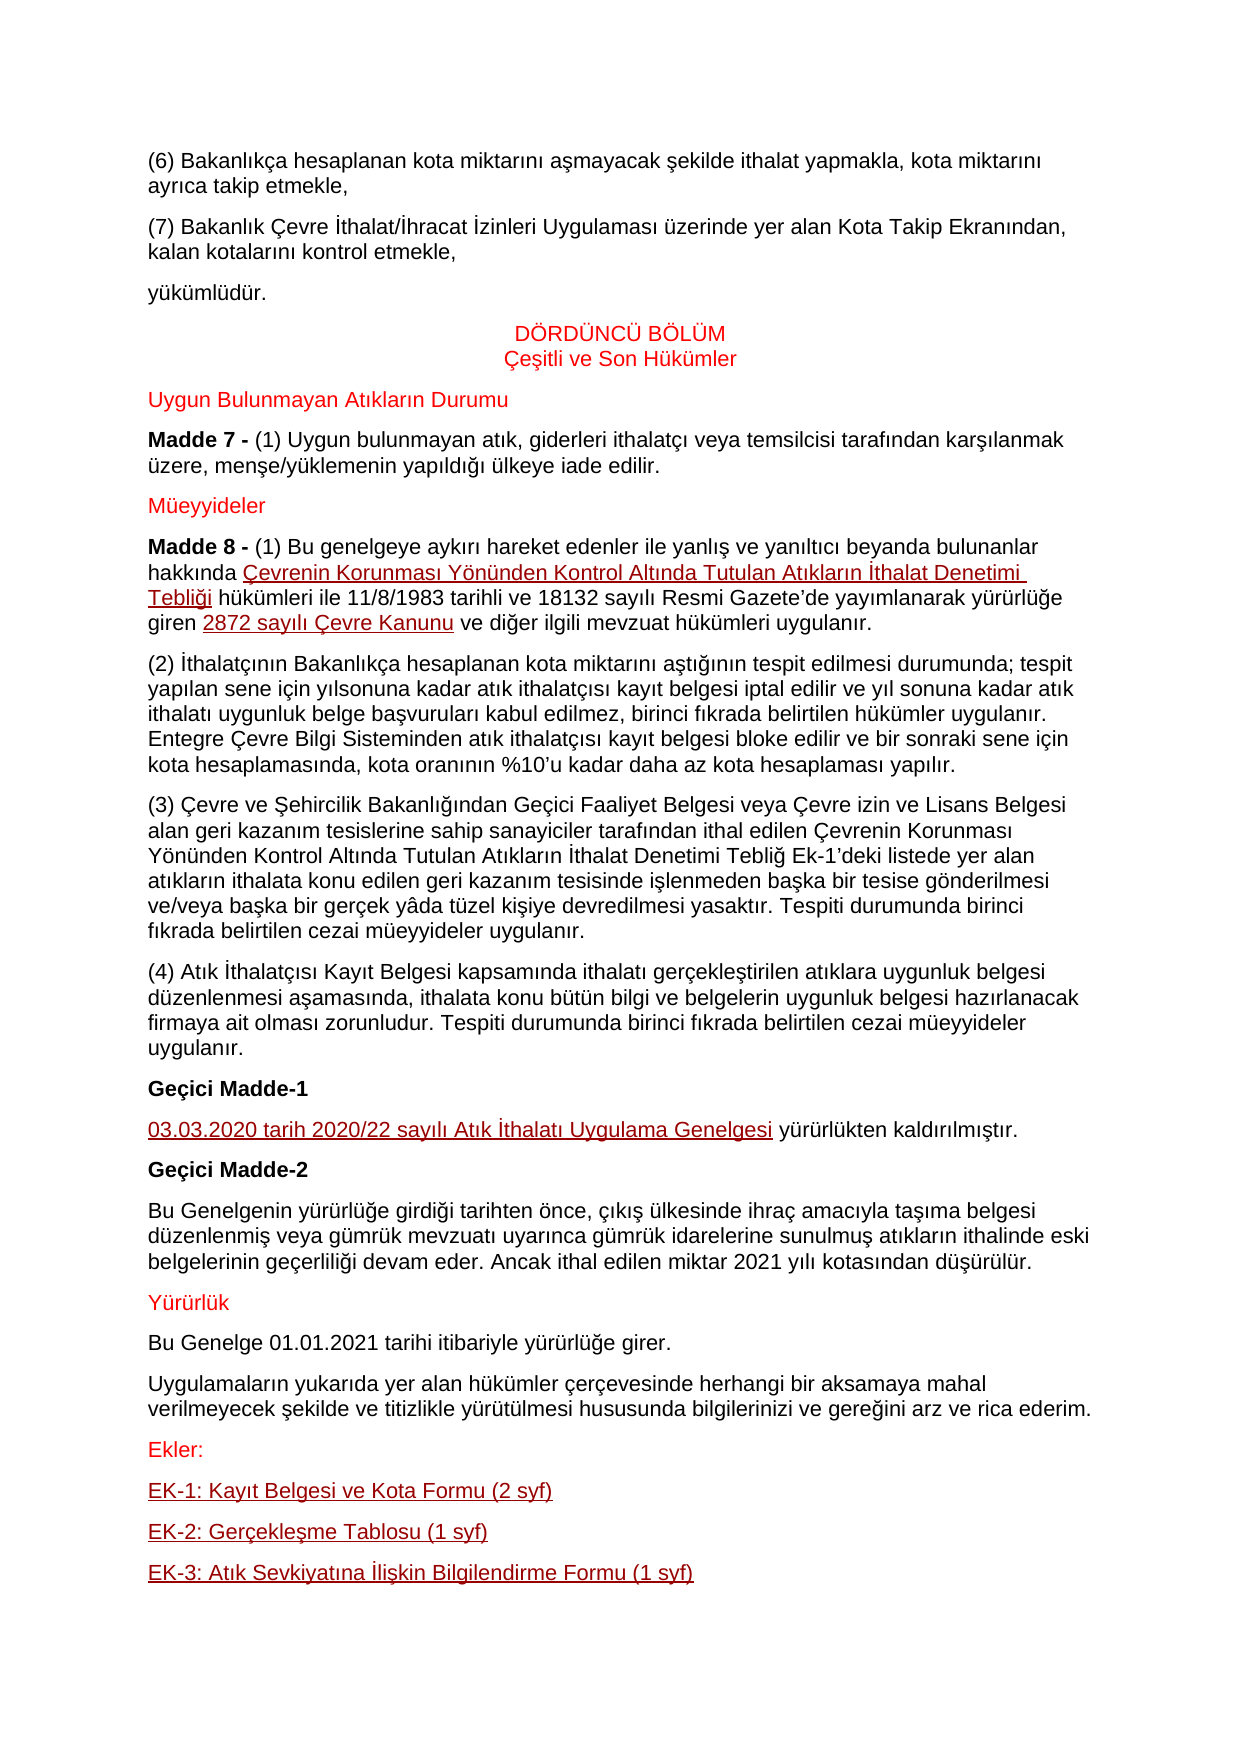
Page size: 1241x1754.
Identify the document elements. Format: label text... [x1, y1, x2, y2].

text 03.03.2020 tarih 2020/22 sayılı Atık İthalatı Uygulama Genelgesi yürürlükten kaldırılmıştır. [148, 1117, 1093, 1142]
text (6) Bakanlıkça hesaplanan kota miktarını aşmayacak şekilde ithalat yapmakla, kota miktarını ayrıca takip etmekle, [148, 148, 1093, 198]
text EK-1: Kayıt Belgesi ve Kota Formu (2 syf) [148, 1478, 1093, 1503]
text Ekler: [148, 1437, 1093, 1462]
text (7) Bakanlık Çevre İthalat/İhracat İzinleri Uygulaması üzerinde yer alan Kota Takip Ekranından, kalan kotalarını kontrol etmekle, [148, 214, 1093, 264]
text EK-3: Atık Sevkiyatına İlişkin Bilgilendirme Formu (1 syf) [148, 1560, 1093, 1585]
text Geçici Madde-1 [148, 1076, 1093, 1101]
text Madde 7 - (1) Uygun bulunmayan atık, giderleri ithalatçı veya temsilcisi tarafından karşılanmak üzere, menşe/yüklemenin yapıldığı ülkeye iade edilir. [148, 427, 1093, 478]
text (3) Çevre ve Şehircilik Bakanlığından Geçici Faaliyet Belgesi veya Çevre izin ve Lisans Belgesi alan geri kazanım tesislerine sahip sanayiciler tarafından ithal edilen Çevrenin Korunması Yönünden Kontrol Altında Tutulan Atıkların İthalat Denetimi Tebliğ Ek-1’deki listede yer alan atıkların ithalata konu edilen geri kazanım tesisinde işlenmeden başka bir tesise gönderilmesi ve/veya başka bir gerçek yâda tüzel kişiye devredilmesi yasaktır. Tespiti durumunda birinci fıkrada belirtilen cezai müeyyideler uygulanır. [148, 792, 1093, 944]
text Madde 8 - (1) Bu genelgeye aykırı hareket edenler ile yanlış ve yanıltıcı beyanda bulunanlar hakkında Çevrenin Korunması Yönünden Kontrol Altında Tutulan Atıkların İthalat Denetimi Tebliği hükümleri ile 11/8/1983 tarihli ve 18132 sayılı Resmi Gazete’de yayımlanarak yürürlüğe giren 2872 sayılı Çevre Kanunu ve diğer ilgili mevzuat hükümleri uygulanır. [148, 534, 1093, 635]
text Geçici Madde-2 [148, 1157, 1093, 1183]
text Bu Genelge 01.01.2021 tarihi itibariyle yürürlüğe girer. [148, 1330, 1093, 1356]
text (4) Atık İthalatçısı Kayıt Belgesi kapsamında ithalatı gerçekleştirilen atıklara uygunluk belgesi düzenlenmesi aşamasında, ithalata konu bütün bilgi ve belgelerin uygunluk belgesi hazırlanacak firmaya ait olması zorunludur. Tespiti durumunda birinci fıkrada belirtilen cezai müeyyideler uygulanır. [148, 959, 1093, 1060]
text (2) İthalatçının Bakanlıkça hesaplanan kota miktarını aştığının tespit edilmesi durumunda; tespit yapılan sene için yılsonuna kadar atık ithalatçısı kayıt belgesi iptal edilir ve yıl sonuna kadar atık ithalatı uygunluk belge başvuruları kabul edilmez, birinci fıkrada belirtilen hükümler uygulanır. Entegre Çevre Bilgi Sisteminden atık ithalatçısı kayıt belgesi bloke edilir ve bir sonraki sene için kota hesaplamasında, kota oranının %10’u kadar daha az kota hesaplaması yapılır. [148, 651, 1093, 777]
text Uygun Bulunmayan Atıkların Durumu [148, 387, 1093, 412]
text DÖRDÜNCÜ BÖLÜM Çeşitli ve Son Hükümler [148, 321, 1093, 371]
text Bu Genelgenin yürürlüğe girdiği tarihten önce, çıkış ülkesinde ihraç amacıyla taşıma belgesi düzenlenmiş veya gümrük mevzuatı uyarınca gümrük idarelerine sunulmuş atıkların ithalinde eski belgelerinin geçerliliği devam eder. Ancak ithal edilen miktar 2021 yılı kotasından düşürülür. [148, 1198, 1093, 1274]
text yükümlüdür. [148, 280, 1093, 305]
text EK-2: Gerçekleşme Tablosu (1 syf) [148, 1519, 1093, 1544]
text Yürürlük [148, 1289, 1093, 1315]
text Müeyyideler [148, 493, 1093, 519]
text Uygulamaların yukarıda yer alan hükümler çerçevesinde herhangi bir aksamaya mahal verilmeyecek şekilde ve titizlikle yürütülmesi hususunda bilgilerinizi ve gereğini arz ve rica ederim. [148, 1371, 1093, 1422]
